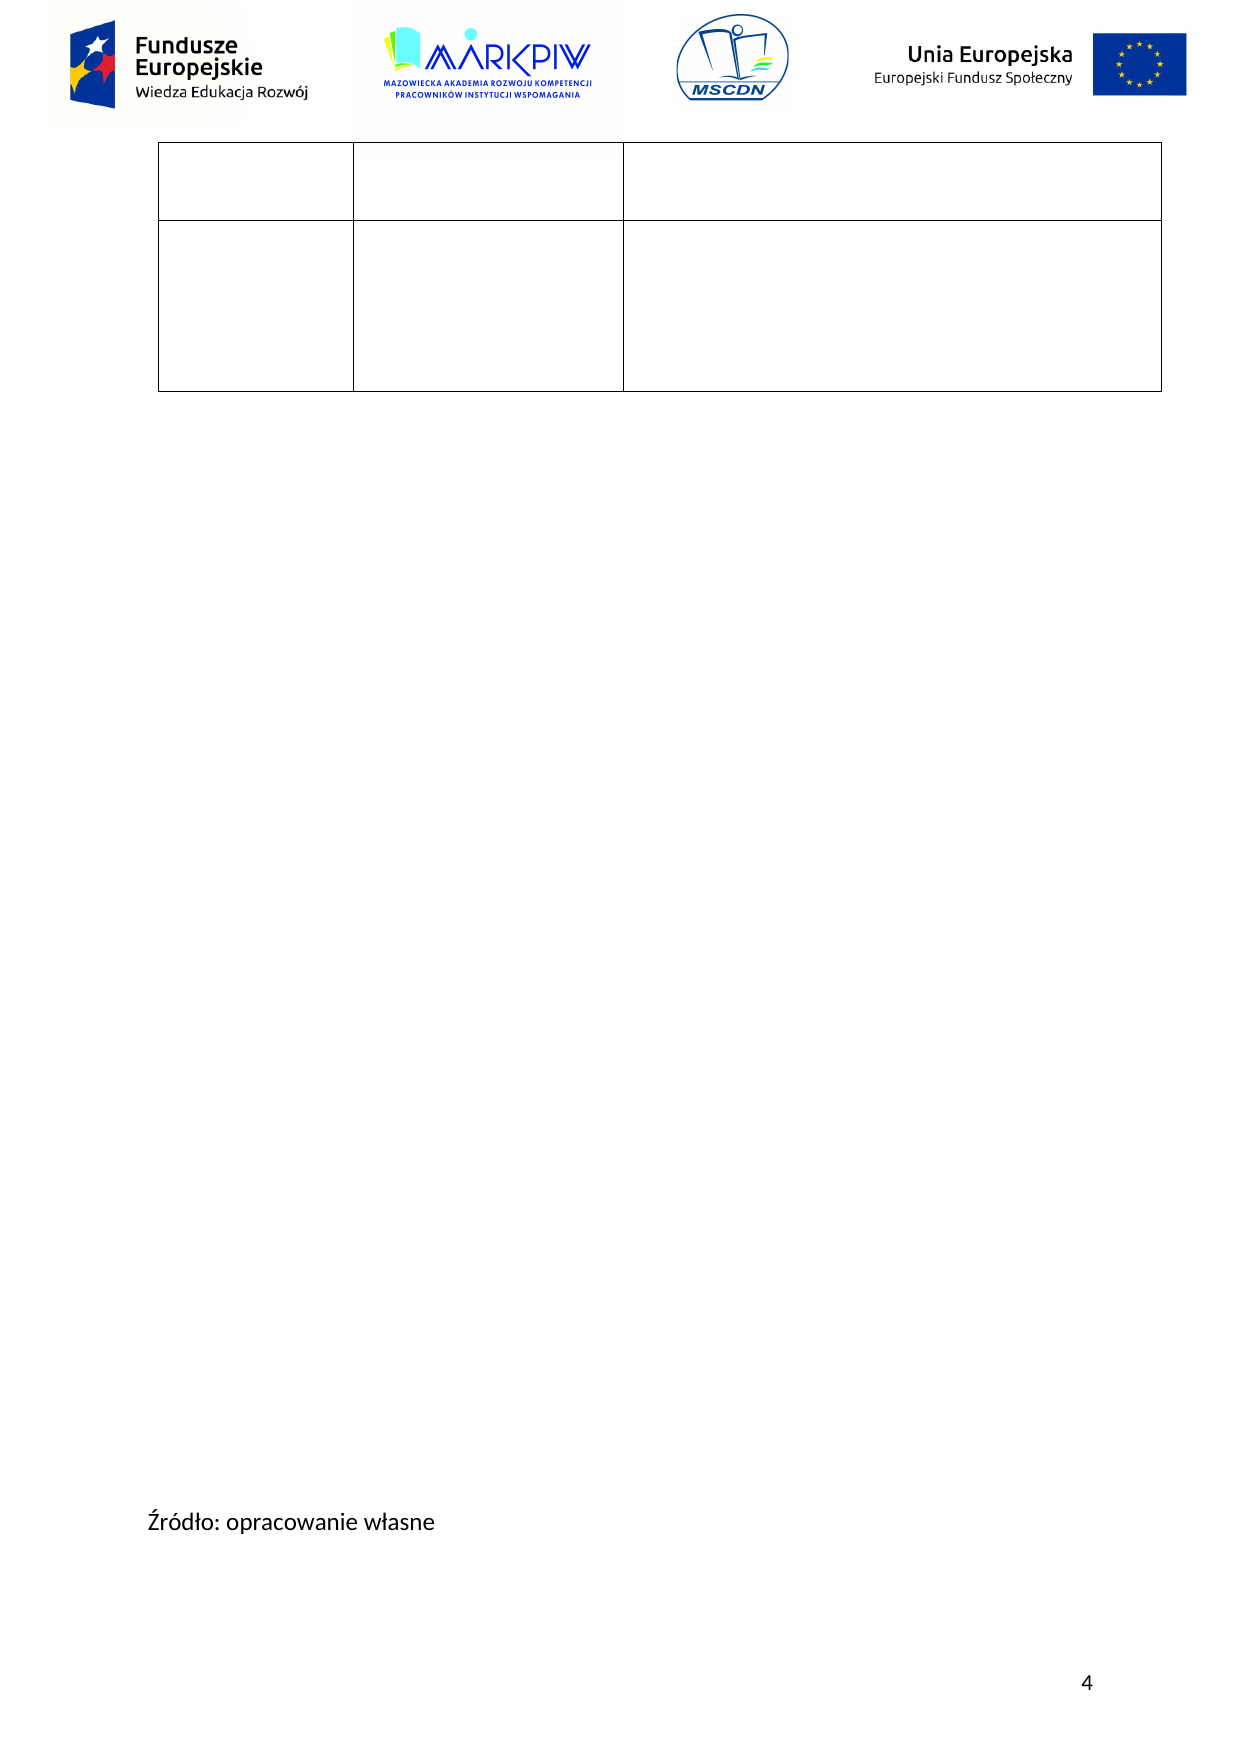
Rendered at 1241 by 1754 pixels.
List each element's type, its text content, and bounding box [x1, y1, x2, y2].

table_cell [159, 221, 353, 391]
table_cell [624, 221, 1161, 391]
text Źródło: opracowanie własne [148, 1506, 1092, 1536]
picture [353, 0, 622, 142]
table_cell [624, 143, 1161, 220]
table_cell [354, 221, 623, 391]
table_cell [354, 143, 623, 220]
picture [48, 0, 329, 130]
picture [676, 14, 789, 115]
table_cell [159, 143, 353, 220]
picture [854, 12, 1207, 116]
